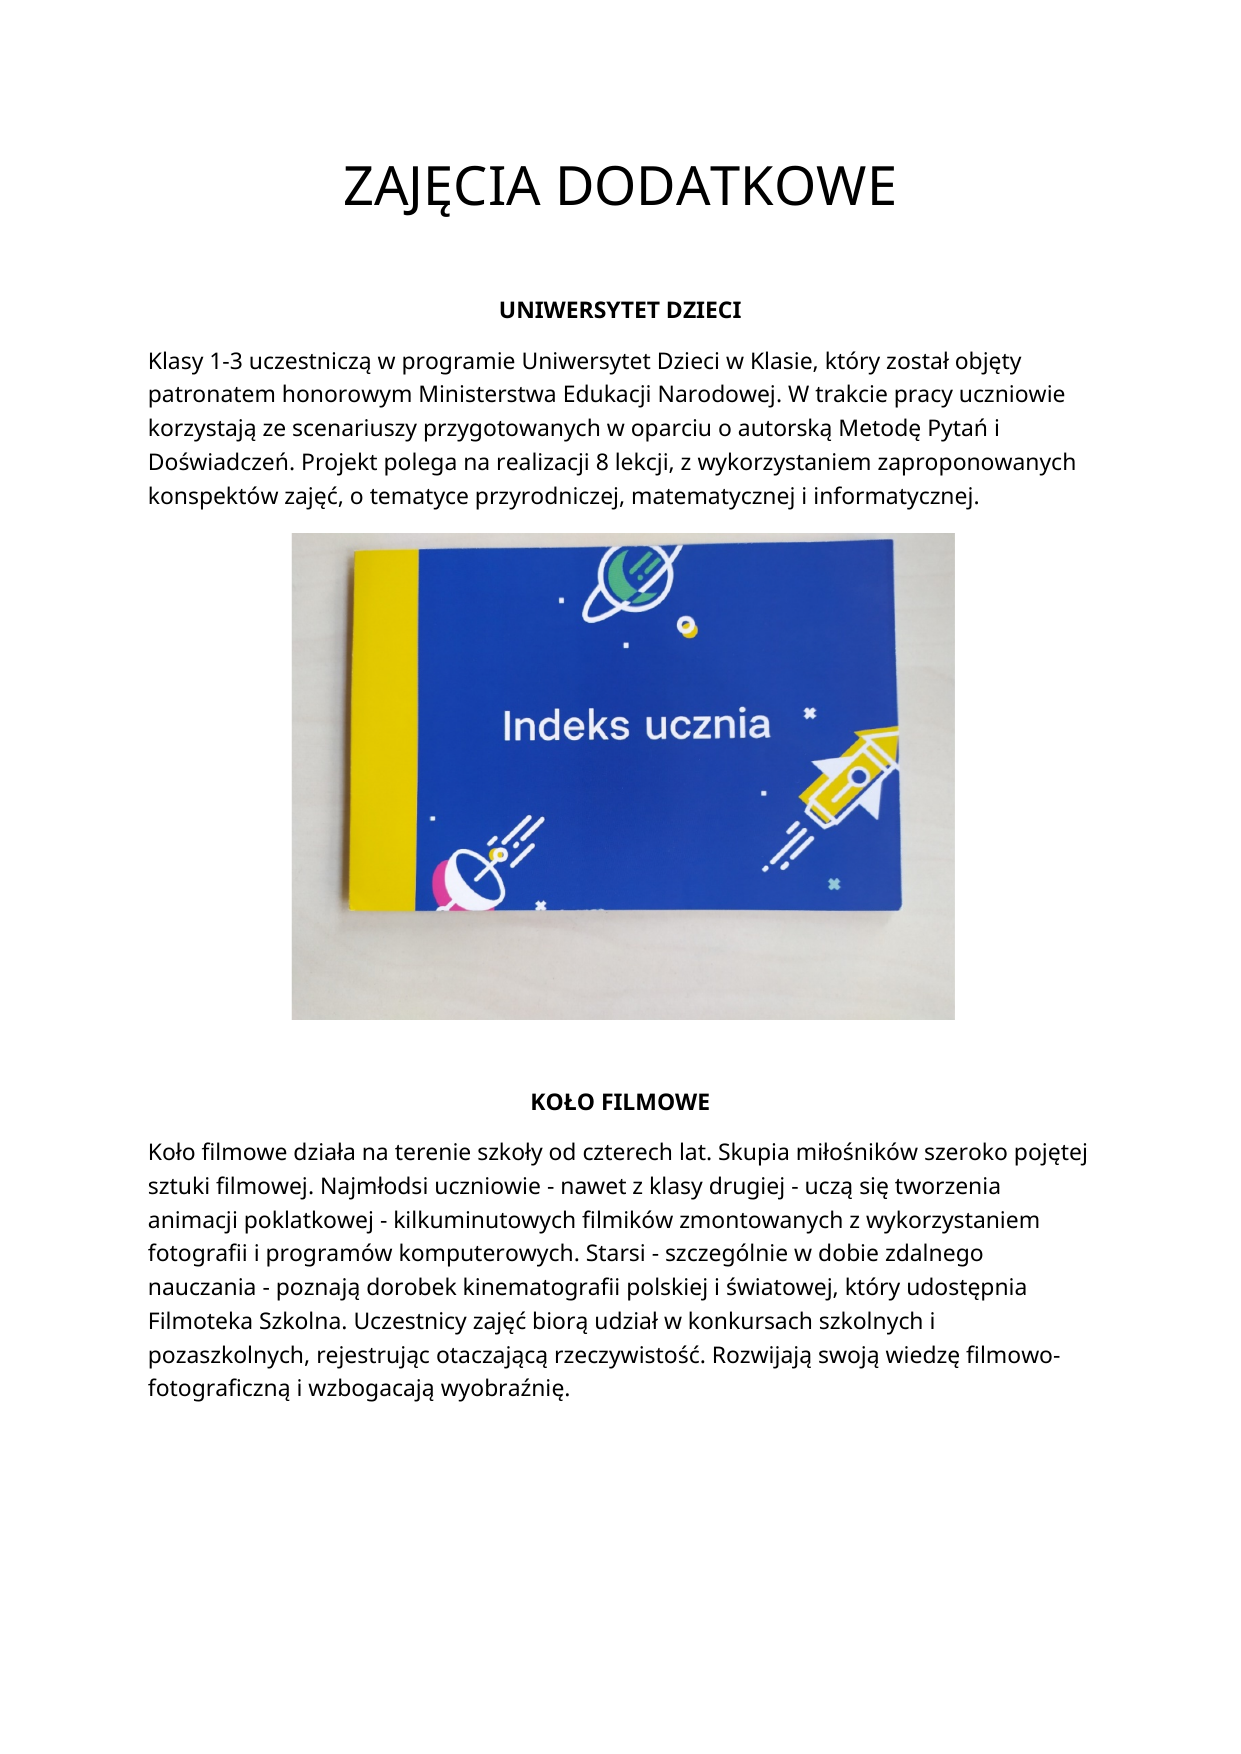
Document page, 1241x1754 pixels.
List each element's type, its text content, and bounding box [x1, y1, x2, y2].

text ZAJĘCIA DODATKOWE [148, 148, 1093, 221]
text UNIWERSYTET DZIECI [148, 294, 1093, 326]
picture [292, 533, 954, 1020]
text Koło filmowe działa na terenie szkoły od czterech lat. Skupia miłośników szeroko pojętej sztuki filmowej. Najmłodsi uczniowie - nawet z klasy drugiej - uczą się tworzenia animacji poklatkowej - kilkuminutowych filmików zmontowanych z wykorzystaniem fotografii i programów komputerowych. Starsi - szczególnie w dobie zdalnego nauczania - poznają dorobek kinematografii polskiej i światowej, który udostępnia Filmoteka Szkolna. Uczestnicy zajęć biorą udział w konkursach szkolnych i pozaszkolnych, rejestrując otaczającą rzeczywistość. Rozwijają swoją wiedzę filmowo- fotograficzną i wzbogacają wyobraźnię. [148, 1136, 1093, 1404]
text KOŁO FILMOWE [148, 1086, 1093, 1117]
text Klasy 1-3 uczestniczą w programie Uniwersytet Dzieci w Klasie, który został objęty patronatem honorowym Ministerstwa Edukacji Narodowej. W trakcie pracy uczniowie korzystają ze scenariuszy przygotowanych w oparciu o autorską Metodę Pytań i Doświadczeń. Projekt polega na realizacji 8 lekcji, z wykorzystaniem zaproponowanych konspektów zajęć, o tematyce przyrodniczej, matematycznej i informatycznej. [148, 345, 1093, 511]
